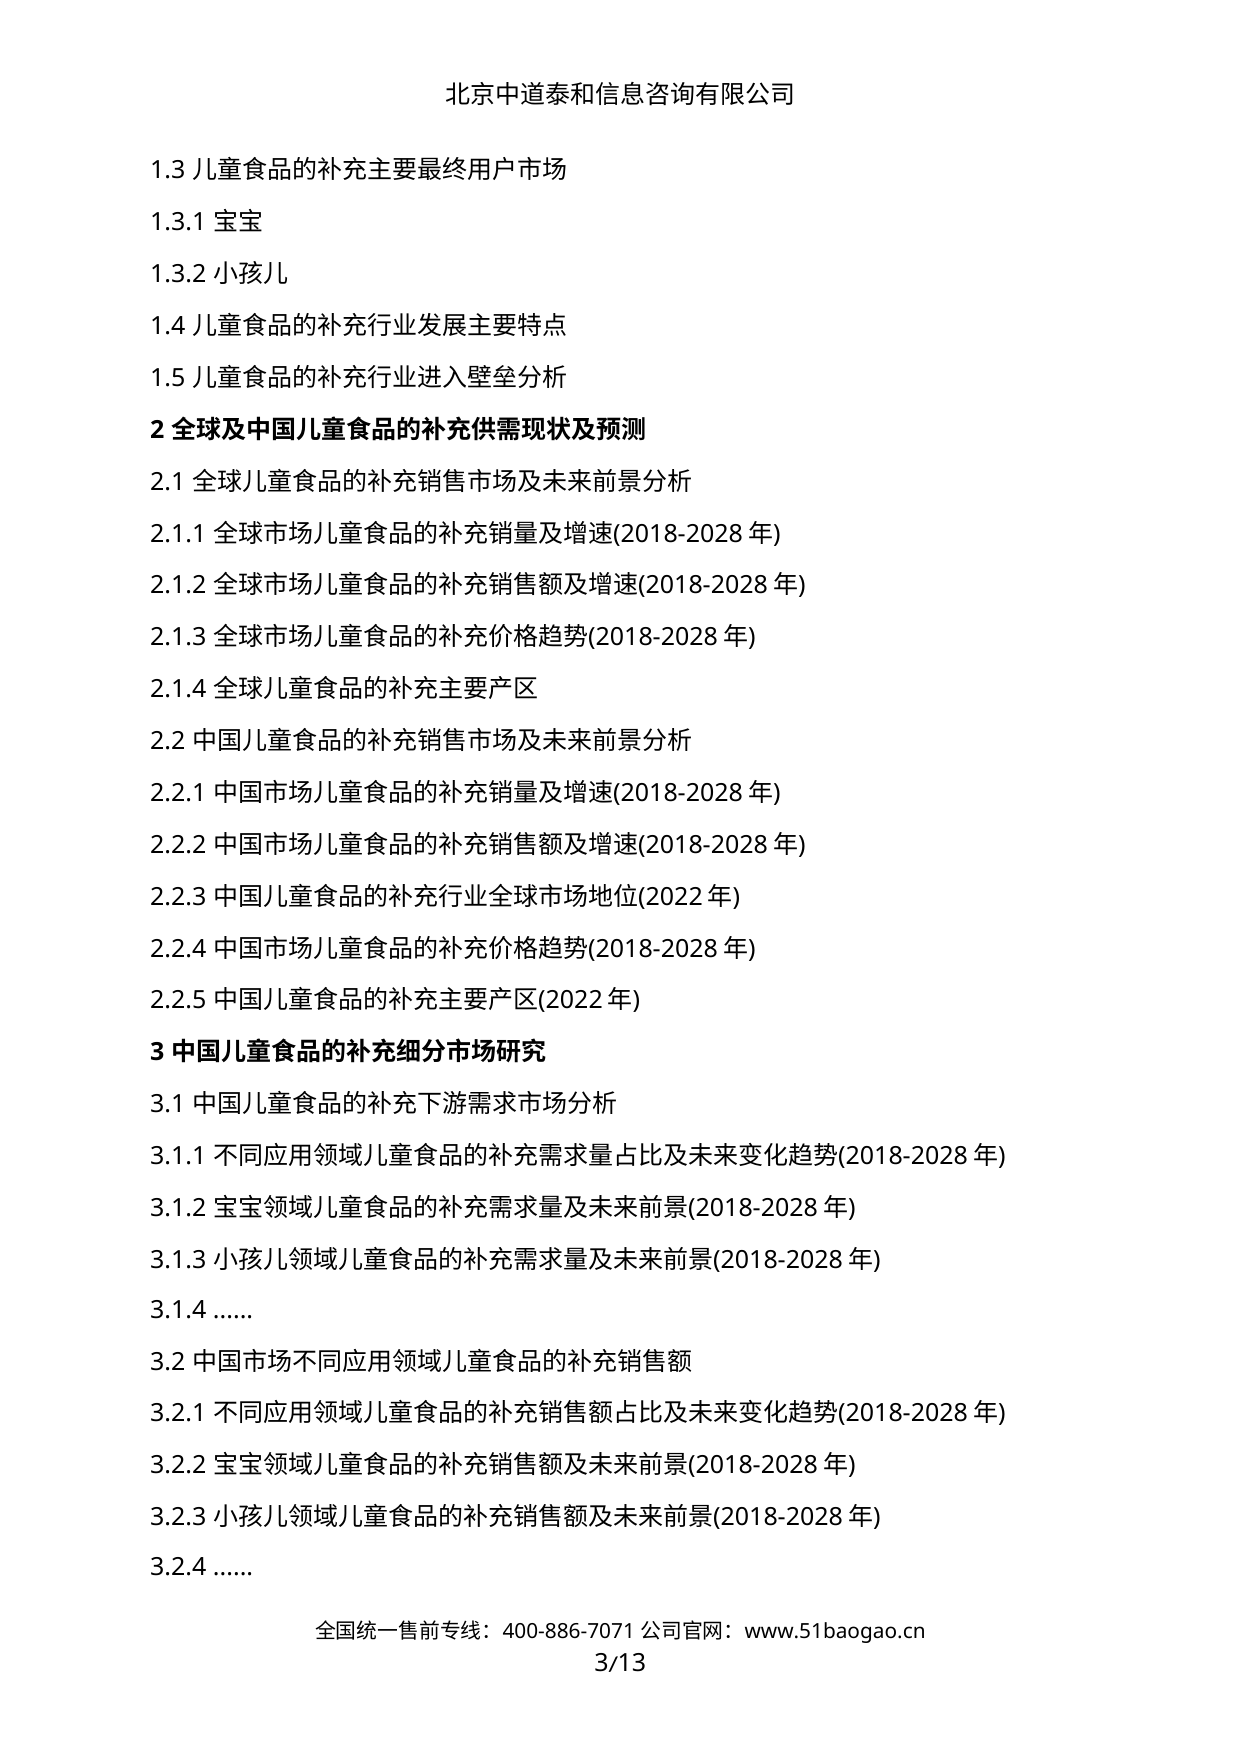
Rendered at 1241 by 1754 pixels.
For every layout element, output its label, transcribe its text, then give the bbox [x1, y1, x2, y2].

text 3.2.1 不同应用领域儿童食品的补充销售额占比及未来变化趋势(2018-2028年) [150, 1393, 1090, 1429]
text 2.1 全球儿童食品的补充销售市场及未来前景分析 [150, 461, 1090, 497]
text 2.1.1 全球市场儿童食品的补充销量及增速(2018-2028年) [150, 513, 1090, 549]
text 3.1.3 小孩儿领域儿童食品的补充需求量及未来前景(2018-2028年) [150, 1239, 1090, 1276]
text 3.2 中国市场不同应用领域儿童食品的补充销售额 [150, 1341, 1090, 1377]
text 3.1 中国儿童食品的补充下游需求市场分析 [150, 1084, 1090, 1120]
text 2.1.4 全球儿童食品的补充主要产区 [150, 669, 1090, 705]
text 2 全球及中国儿童食品的补充供需现状及预测 [150, 409, 1090, 446]
text 2.2.2 中国市场儿童食品的补充销售额及增速(2018-2028年) [150, 824, 1090, 861]
text 1.3.1 宝宝 [150, 202, 1090, 238]
text 3 中国儿童食品的补充细分市场研究 [150, 1032, 1090, 1068]
text 2.1.3 全球市场儿童食品的补充价格趋势(2018-2028年) [150, 617, 1090, 653]
text 2.2.4 中国市场儿童食品的补充价格趋势(2018-2028年) [150, 928, 1090, 964]
text 3.2.2 宝宝领域儿童食品的补充销售额及未来前景(2018-2028年) [150, 1445, 1090, 1481]
text 3.1.4 ...... [150, 1291, 1090, 1325]
text 2.2.5 中国儿童食品的补充主要产区(2022年) [150, 980, 1090, 1016]
text 1.3.2 小孩儿 [150, 254, 1090, 290]
text 1.3 儿童食品的补充主要最终用户市场 [150, 150, 1090, 186]
text 1.4 儿童食品的补充行业发展主要特点 [150, 306, 1090, 342]
text 3.2.4 ...... [150, 1548, 1090, 1582]
text 3.2.3 小孩儿领域儿童食品的补充销售额及未来前景(2018-2028年) [150, 1497, 1090, 1533]
text 2.2 中国儿童食品的补充销售市场及未来前景分析 [150, 721, 1090, 757]
text 2.2.1 中国市场儿童食品的补充销量及增速(2018-2028年) [150, 772, 1090, 809]
text 3.1.2 宝宝领域儿童食品的补充需求量及未来前景(2018-2028年) [150, 1187, 1090, 1224]
text 1.5 儿童食品的补充行业进入壁垒分析 [150, 357, 1090, 394]
text 2.2.3 中国儿童食品的补充行业全球市场地位(2022年) [150, 876, 1090, 912]
text 3.1.1 不同应用领域儿童食品的补充需求量占比及未来变化趋势(2018-2028年) [150, 1136, 1090, 1172]
text 2.1.2 全球市场儿童食品的补充销售额及增速(2018-2028年) [150, 565, 1090, 601]
